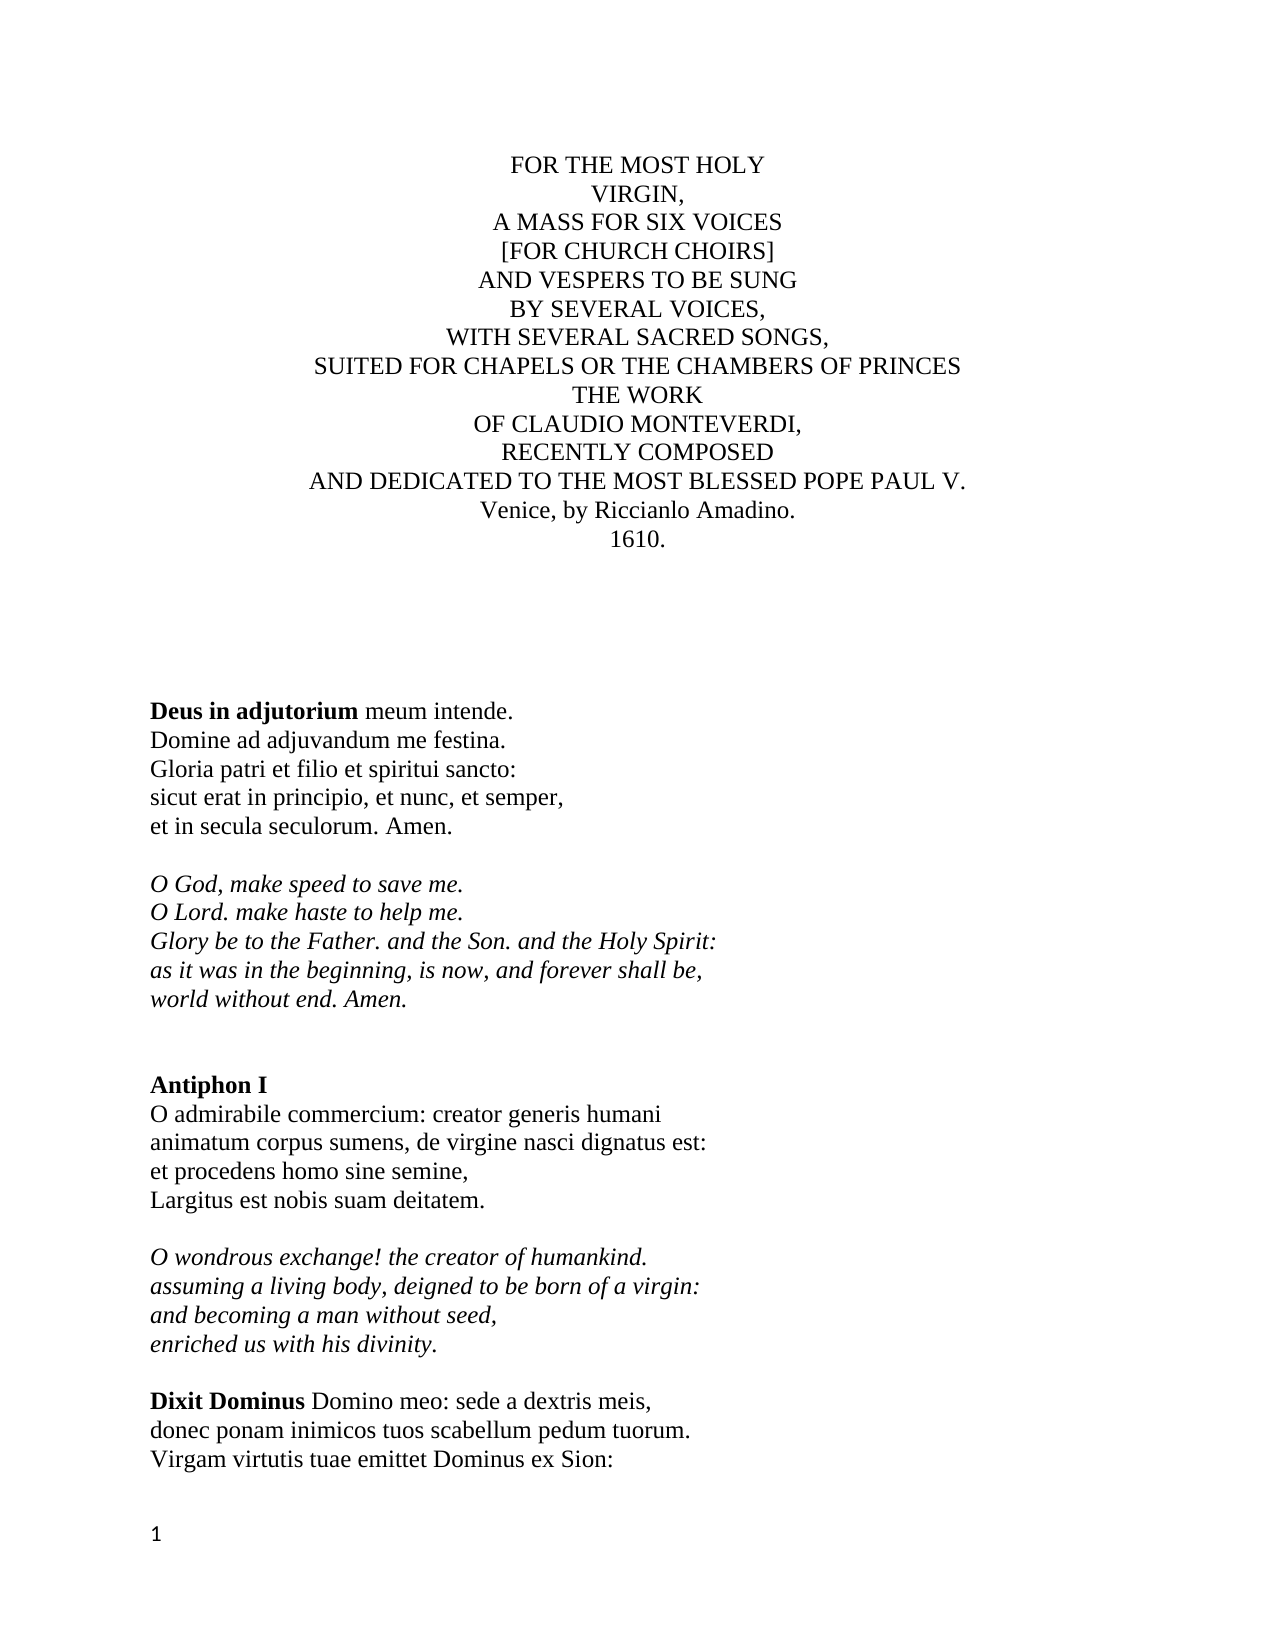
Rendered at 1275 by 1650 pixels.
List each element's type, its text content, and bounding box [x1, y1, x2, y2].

text et procedens homo sine semine, [150, 1156, 1125, 1185]
text enriched us with his divinity. [150, 1329, 1125, 1357]
text OF CLAUDIO MONTEVERDI, [150, 409, 1125, 437]
text AND DEDICATED TO THE MOST BLESSED POPE PAUL V. [150, 466, 1125, 495]
text et in secula seculorum. Amen. [150, 811, 1125, 840]
text A MASS FOR SIX VOICES [150, 207, 1125, 236]
text VIRGIN, [150, 179, 1125, 207]
text Domine ad adjuvandum me festina. [150, 725, 1125, 754]
text Deus in adjutorium meum intende. [150, 696, 1125, 725]
text as it was in the beginning, is now, and forever shall be, [150, 955, 1125, 984]
text sicut erat in principio, et nunc, et semper, [150, 782, 1125, 811]
text world without end. Amen. [150, 984, 1125, 1012]
text Gloria patri et filio et spiritui sancto: [150, 754, 1125, 782]
text Dixit Dominus Domino meo: sede a dextris meis, [150, 1386, 1125, 1415]
text AND VESPERS TO BE SUNG [150, 265, 1125, 294]
text [FOR CHURCH CHOIRS] [150, 236, 1125, 265]
text Glory be to the Father. and the Son. and the Holy Spirit: [150, 926, 1125, 955]
text Largitus est nobis suam deitatem. [150, 1185, 1125, 1214]
text and becoming a man without seed, [150, 1300, 1125, 1329]
text animatum corpus sumens, de virgine nasci dignatus est: [150, 1127, 1125, 1156]
text FOR THE MOST HOLY [150, 150, 1125, 179]
text Virgam virtutis tuae emittet Dominus ex Sion: [150, 1444, 1125, 1472]
text WITH SEVERAL SACRED SONGS, [150, 322, 1125, 351]
text O God, make speed to save me. [150, 869, 1125, 897]
text 1610. [150, 524, 1125, 552]
text BY SEVERAL VOICES, [150, 294, 1125, 322]
text donec ponam inimicos tuos scabellum pedum tuorum. [150, 1415, 1125, 1444]
text Antiphon I [150, 1070, 1125, 1099]
text Venice, by Riccianlo Amadino. [150, 495, 1125, 524]
text RECENTLY COMPOSED [150, 437, 1125, 466]
text assuming a living body, deigned to be born of a virgin: [150, 1271, 1125, 1300]
text O wondrous exchange! the creator of humankind. [150, 1242, 1125, 1271]
text THE WORK [150, 380, 1125, 409]
text SUITED FOR CHAPELS OR THE CHAMBERS OF PRINCES [150, 351, 1125, 380]
text O Lord. make haste to help me. [150, 897, 1125, 926]
text O admirabile commercium: creator generis humani [150, 1099, 1125, 1127]
